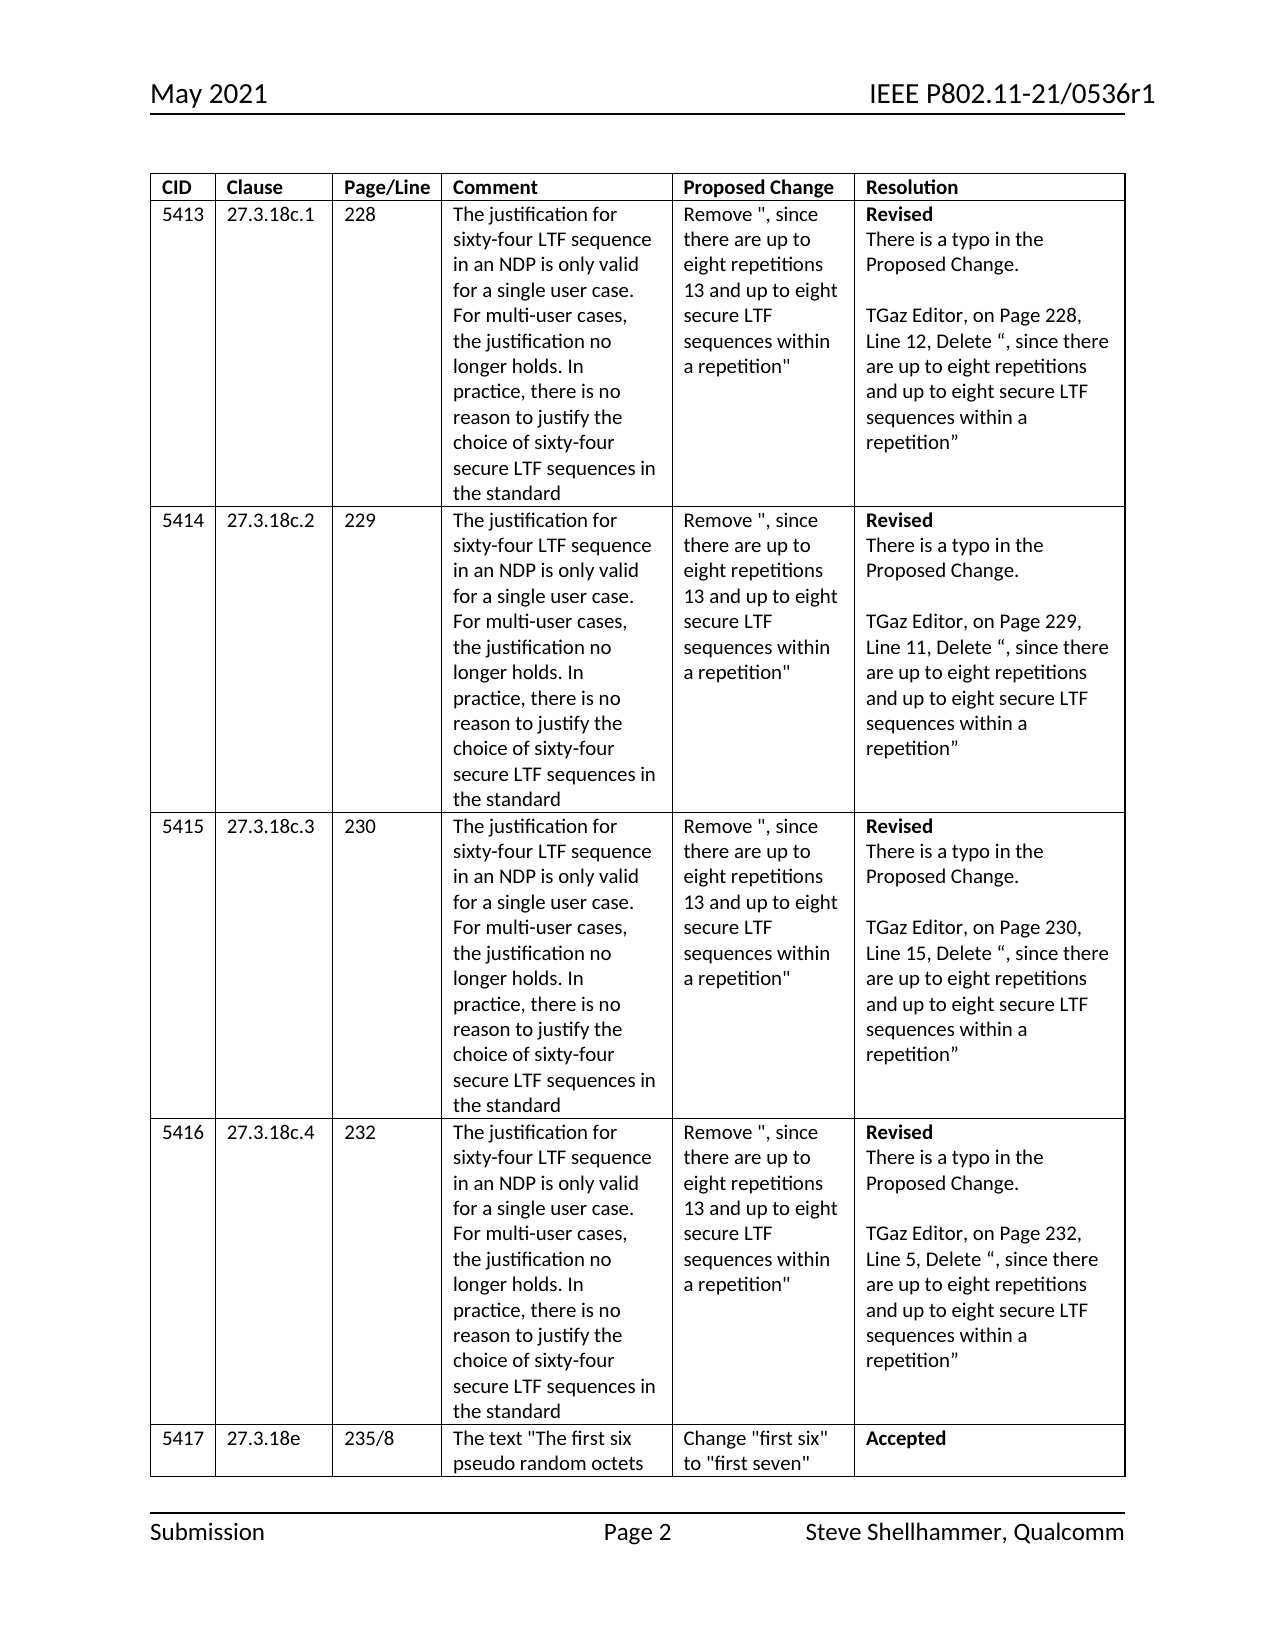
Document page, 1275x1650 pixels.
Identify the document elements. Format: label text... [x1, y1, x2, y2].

table_cell 235/8 [333, 1425, 441, 1476]
table_cell The justification for sixty-four LTF sequence in an NDP is only valid for a single user case. For multi-user cases, the justification no longer holds. In practice, there is no reason to justify the choice of sixty-four secure LTF sequences in the standard [442, 201, 672, 506]
table_cell 27.3.18c.2 [216, 507, 332, 812]
table_cell The justification for sixty-four LTF sequence in an NDP is only valid for a single user case. For multi-user cases, the justification no longer holds. In practice, there is no reason to justify the choice of sixty-four secure LTF sequences in the standard [442, 507, 672, 812]
table_cell Remove ", since there are up to eight repetitions 13 and up to eight secure LTF sequences within a repetition" [673, 1119, 854, 1424]
table_cell Revised There is a typo in the Proposed Change. TGaz Editor, on Page 228, Line 12, Delete “, since there are up to eight repetitions and up to eight secure LTF sequences within a repetition” [855, 201, 1124, 506]
table_cell 229 [333, 507, 441, 812]
table_cell Revised There is a typo in the Proposed Change. TGaz Editor, on Page 232, Line 5, Delete “, since there are up to eight repetitions and up to eight secure LTF sequences within a repetition” [855, 1119, 1124, 1424]
table_cell 27.3.18e [216, 1425, 332, 1476]
table_cell Revised There is a typo in the Proposed Change. TGaz Editor, on Page 229, Line 11, Delete “, since there are up to eight repetitions and up to eight secure LTF sequences within a repetition” [855, 507, 1124, 812]
table_cell 27.3.18c.3 [216, 813, 332, 1118]
table_cell 5414 [151, 507, 215, 812]
table_cell Revised There is a typo in the Proposed Change. TGaz Editor, on Page 230, Line 15, Delete “, since there are up to eight repetitions and up to eight secure LTF sequences within a repetition” [855, 813, 1124, 1118]
table_header Proposed Change [673, 174, 854, 200]
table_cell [442, 1425, 672, 1476]
table_cell 27.3.18c.1 [216, 201, 332, 506]
table_cell 228 [333, 201, 441, 506]
table_cell 5416 [151, 1119, 215, 1424]
table_cell 230 [333, 813, 441, 1118]
table_cell The justification for sixty-four LTF sequence in an NDP is only valid for a single user case. For multi-user cases, the justification no longer holds. In practice, there is no reason to justify the choice of sixty-four secure LTF sequences in the standard [442, 813, 672, 1118]
table_header Resolution [855, 174, 1124, 200]
table_cell Accepted [855, 1425, 1124, 1476]
table_header Clause [216, 174, 332, 200]
table_cell Remove ", since there are up to eight repetitions 13 and up to eight secure LTF sequences within a repetition" [673, 813, 854, 1118]
table_cell The justification for sixty-four LTF sequence in an NDP is only valid for a single user case. For multi-user cases, the justification no longer holds. In practice, there is no reason to justify the choice of sixty-four secure LTF sequences in the standard [442, 1119, 672, 1424]
table_header Page/Line [333, 174, 441, 200]
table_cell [673, 1425, 854, 1476]
table_cell Remove ", since there are up to eight repetitions 13 and up to eight secure LTF sequences within a repetition" [673, 201, 854, 506]
table_cell 27.3.18c.4 [216, 1119, 332, 1424]
table_cell 5415 [151, 813, 215, 1118]
table_cell 5413 [151, 201, 215, 506]
table_cell 232 [333, 1119, 441, 1424]
table_cell 5417 [151, 1425, 215, 1476]
table_header Comment [442, 174, 672, 200]
table_cell Remove ", since there are up to eight repetitions 13 and up to eight secure LTF sequences within a repetition" [673, 507, 854, 812]
table_header CID [151, 174, 215, 200]
